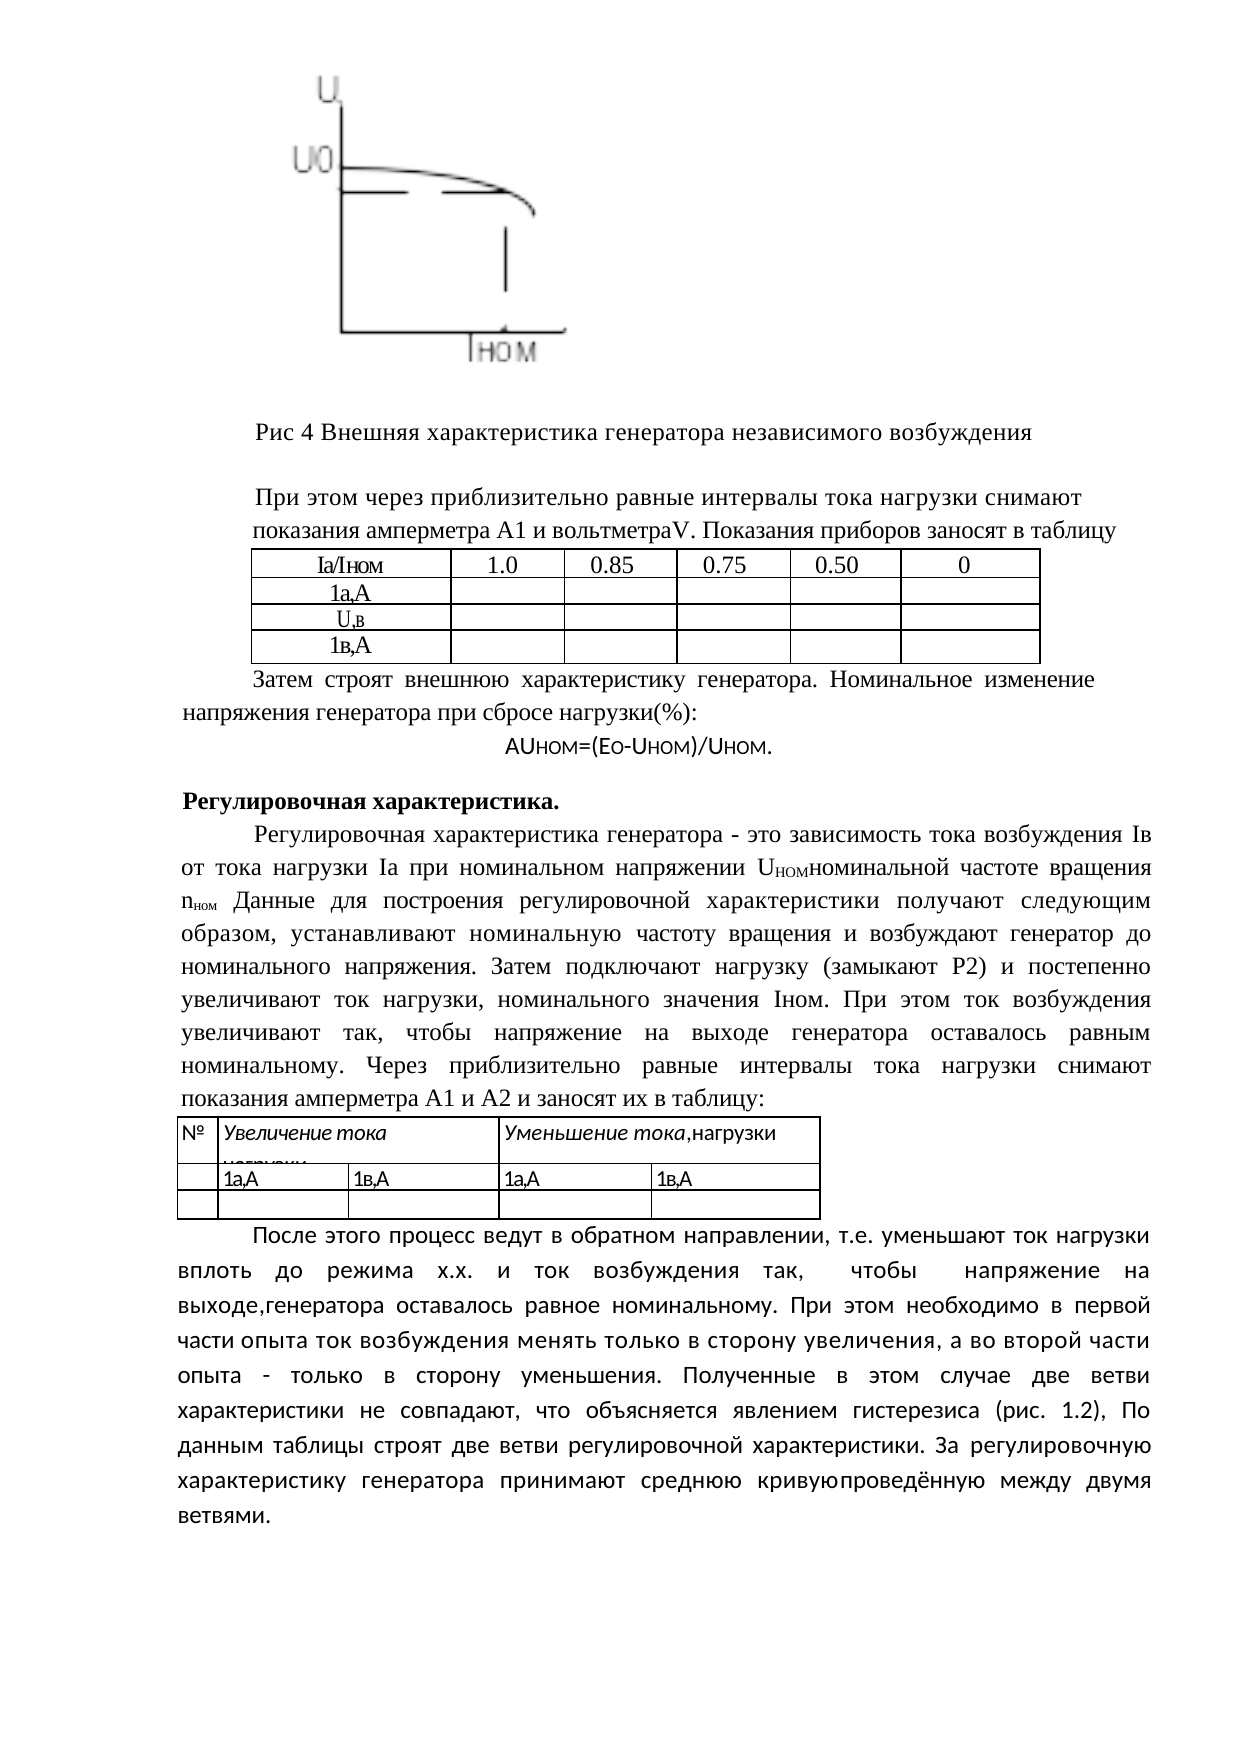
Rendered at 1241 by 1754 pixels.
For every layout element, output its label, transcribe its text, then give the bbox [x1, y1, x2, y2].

table_cell [178, 1164, 217, 1189]
text Затем строят внешнюю характеристику генератора. Номинальное изменение напряжения генератора при сбросе нагрузки(%): [182, 664, 1096, 726]
table_cell [349, 1191, 498, 1218]
table_cell [791, 605, 900, 629]
table_cell [565, 578, 676, 603]
table_header № [178, 1118, 217, 1163]
table_cell [452, 578, 564, 603]
table_cell [500, 1191, 651, 1218]
table_header Ia/Iном [252, 550, 450, 577]
table_cell [902, 605, 1039, 629]
text AUhom=(Eo-Uhom)/Uhom. [182, 730, 1096, 761]
text Регулировочная характеристика. [182, 786, 1096, 815]
text Регулировочная характеристика генератора - это зависимость тока возбуждения Iв от тока нагрузки Iа при номинальном напряжении UHOMноминальной частоте вращения nном Данные для построения регулировочной характеристики получают следующим образом, устанавливают номинальную частоту вращения и возбуждают генератор до номинального напряжения. Затем подключают нагрузку (замыкают Р2) и постепенно увеличивают ток нагрузки, номинального значения Iном. При этом ток возбуждения увеличивают так, чтобы напряжение на выходе генератора оставалось равным номинальному. Через приблизительно равные интервалы тока нагрузки снимают показания амперметра А1 и А2 и заносят их в таблицу: [181, 819, 1152, 1112]
text После этого процесс ведут в обратном направлении, т.е. уменьшают ток нагрузки вплоть до режима х.х. и ток возбуждения так, чтобы напряжение на выходе,генератора оставалось равное номинальному. При этом необходимо в первой части опыта ток возбуждения менять только в сторону увеличения, а во второй части опыта - только в сторону уменьшения. Полученные в этом случае две ветви характеристики не совпадают, что объясняется явлением гистерезиса (рис. 1.2), По данным таблицы строят две ветви регулировочной характеристики. За регулировочную характеристику генератора принимают среднюю кривуюпроведённую между двумя ветвями. [177, 1220, 1152, 1530]
table_cell 1а,А [353, 578, 450, 603]
table_cell [219, 1191, 348, 1218]
table_cell [652, 1191, 819, 1218]
table_cell [678, 605, 790, 629]
table_header Увеличение тока нагрузки [219, 1118, 498, 1163]
table_header 0.85 [565, 550, 676, 577]
table_cell [791, 631, 900, 662]
table_cell 1а,А [219, 1164, 348, 1189]
table_cell [178, 1191, 217, 1218]
table_cell 1в,А [349, 1164, 498, 1189]
table_cell [678, 578, 790, 603]
text Рис 4 Внешняя характеристика генератора независимого возбуждения [182, 417, 1152, 446]
table_cell [791, 578, 900, 603]
table_cell [452, 631, 564, 662]
table_cell [565, 631, 676, 662]
table_cell 1в,А [252, 631, 450, 662]
table_cell 1а,А [252, 578, 352, 603]
table_cell U,в [354, 605, 450, 629]
table_cell [678, 631, 790, 662]
table_cell [565, 605, 676, 629]
table_cell 1в,А [652, 1164, 819, 1189]
table_header 1.0 [452, 550, 564, 577]
table_cell 1а,А [500, 1164, 651, 1189]
table_header 0.50 [791, 550, 900, 577]
table_header Уменьшение тока,нагрузки [500, 1118, 819, 1163]
table_cell [902, 631, 1039, 662]
table_cell [452, 605, 564, 629]
table_cell [902, 578, 1039, 603]
table_header 0.75 [678, 550, 790, 577]
text При этом через приблизительно равные интервалы тока нагрузки снимают показания амперметра А1 и вольтметраV. Показания приборов заносят в таблицу [252, 482, 1152, 544]
table_cell U,в [252, 605, 353, 629]
table_header 0 [902, 550, 1039, 577]
